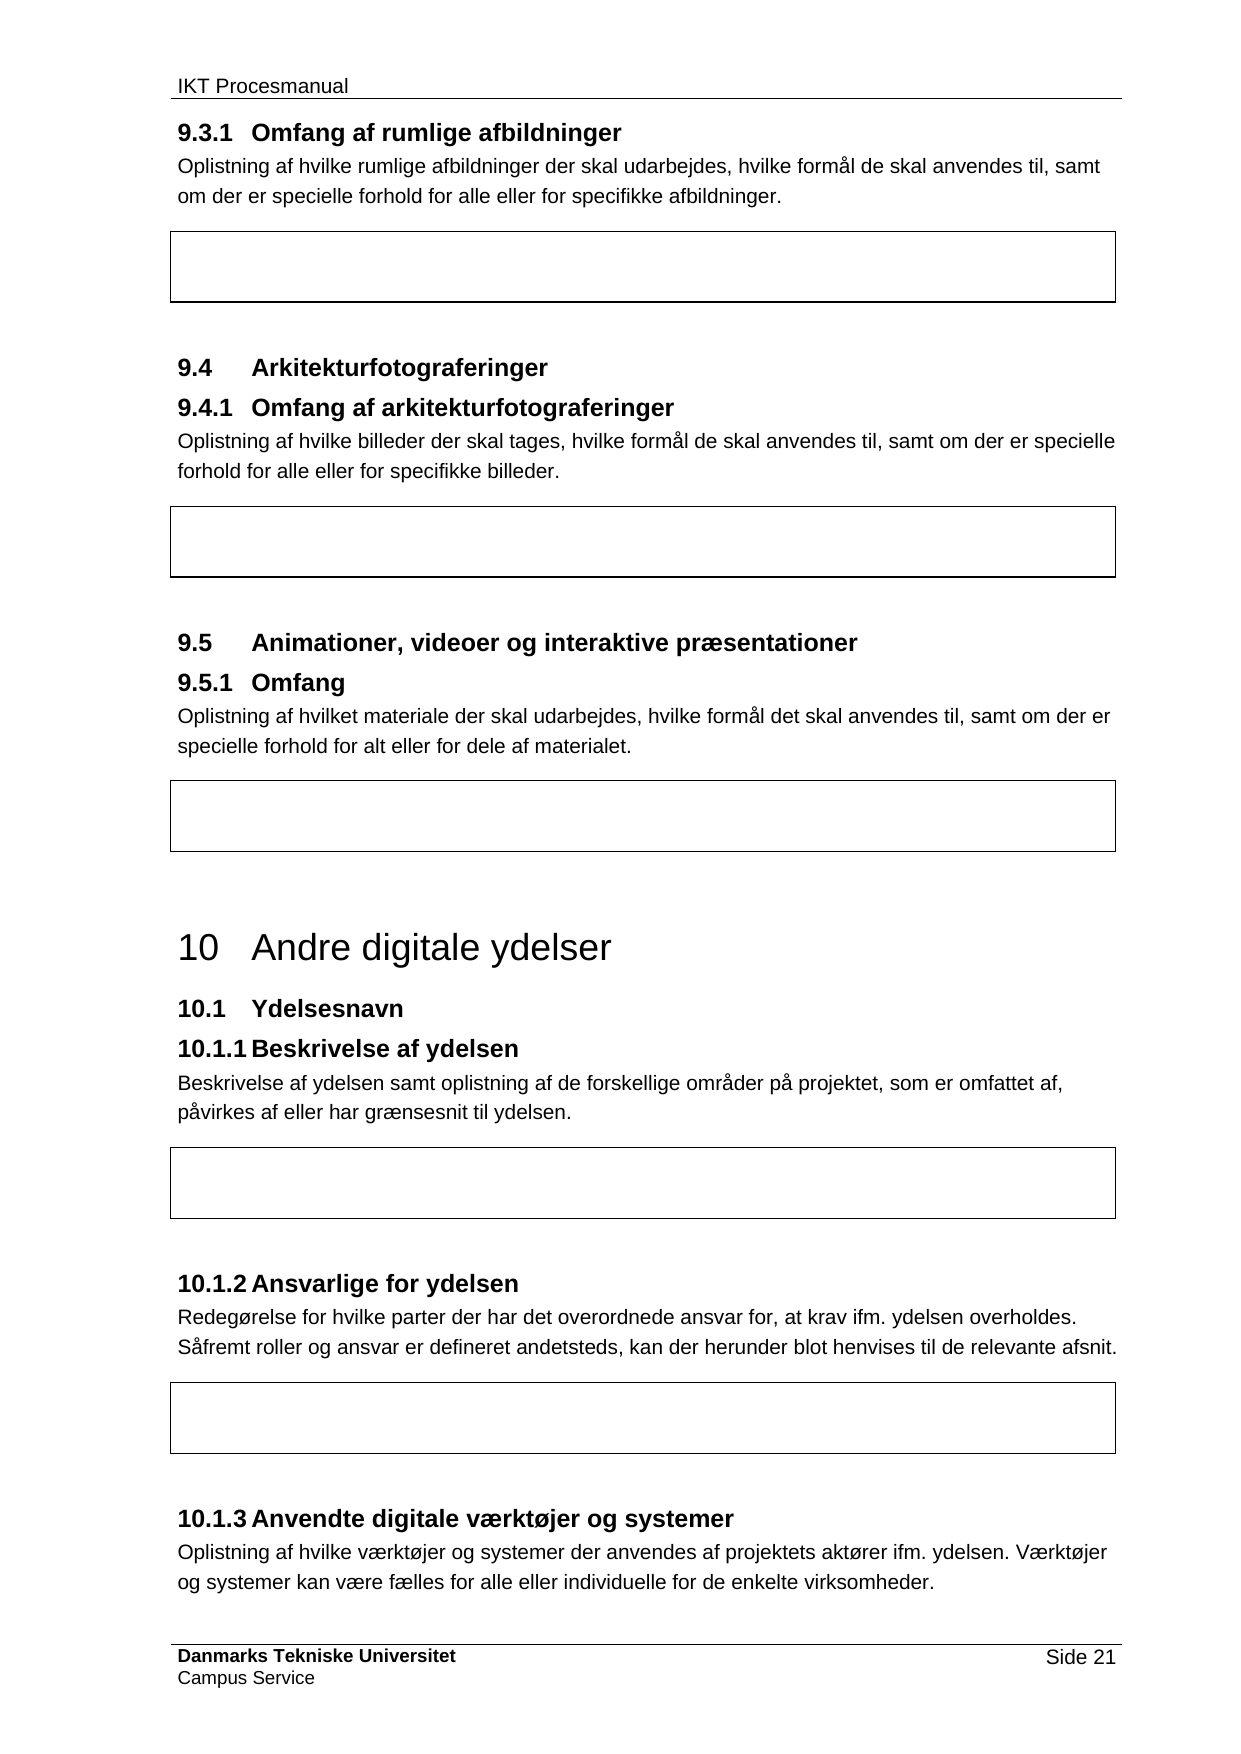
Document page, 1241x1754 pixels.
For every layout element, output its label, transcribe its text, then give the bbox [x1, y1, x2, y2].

text Oplistning af hvilket materiale der skal udarbejdes, hvilke formål det skal anvendes til, samt om der er specielle forhold for alt eller for dele af materialet. [177, 704, 1122, 758]
subtitle Omfang [177, 668, 1122, 697]
subtitle Ansvarlige for ydelsen [177, 1147, 1122, 1298]
table_header [171, 781, 1115, 851]
table_header [171, 1383, 1115, 1452]
subtitle Animationer, videoer og interaktive præsentationer [177, 505, 1122, 657]
subtitle Omfang af arkitekturfotograferinger [177, 393, 1122, 422]
table_header [171, 507, 1115, 576]
text Oplistning af hvilke rumlige afbildninger der skal udarbejdes, hvilke formål de skal anvendes til, samt om der er specielle forhold for alle eller for specifikke afbildninger. [177, 154, 1122, 208]
subtitle Arkitekturfotograferinger [177, 231, 1122, 382]
table_header [171, 1148, 1115, 1218]
text Oplistning af hvilke billeder der skal tages, hvilke formål de skal anvendes til, samt om der er specielle forhold for alle eller for specifikke billeder. [177, 429, 1122, 483]
subtitle Beskrivelse af ydelsen [177, 1034, 1122, 1063]
subtitle Ydelsesnavn [177, 994, 1122, 1023]
subtitle Omfang af rumlige afbildninger [177, 118, 1122, 147]
table_header [171, 232, 1115, 301]
subtitle Andre digitale ydelser [177, 789, 1122, 968]
text Redegørelse for hvilke parter der har det overordnede ansvar for, at krav ifm. ydelsen overholdes. Såfremt roller og ansvar er defineret andetsteds, kan der herunder blot henvises til de relevante afsnit. [177, 1305, 1122, 1359]
text Oplistning af hvilke værktøjer og systemer der anvendes af projektets aktører ifm. ydelsen. Værktøjer og systemer kan være fælles for alle eller individuelle for de enkelte virksomheder. [177, 1540, 1122, 1594]
subtitle Anvendte digitale værktøjer og systemer [177, 1382, 1122, 1533]
text Beskrivelse af ydelsen samt oplistning af de forskellige områder på projektet, som er omfattet af, påvirkes af eller har grænsesnit til ydelsen. [177, 1070, 1122, 1124]
